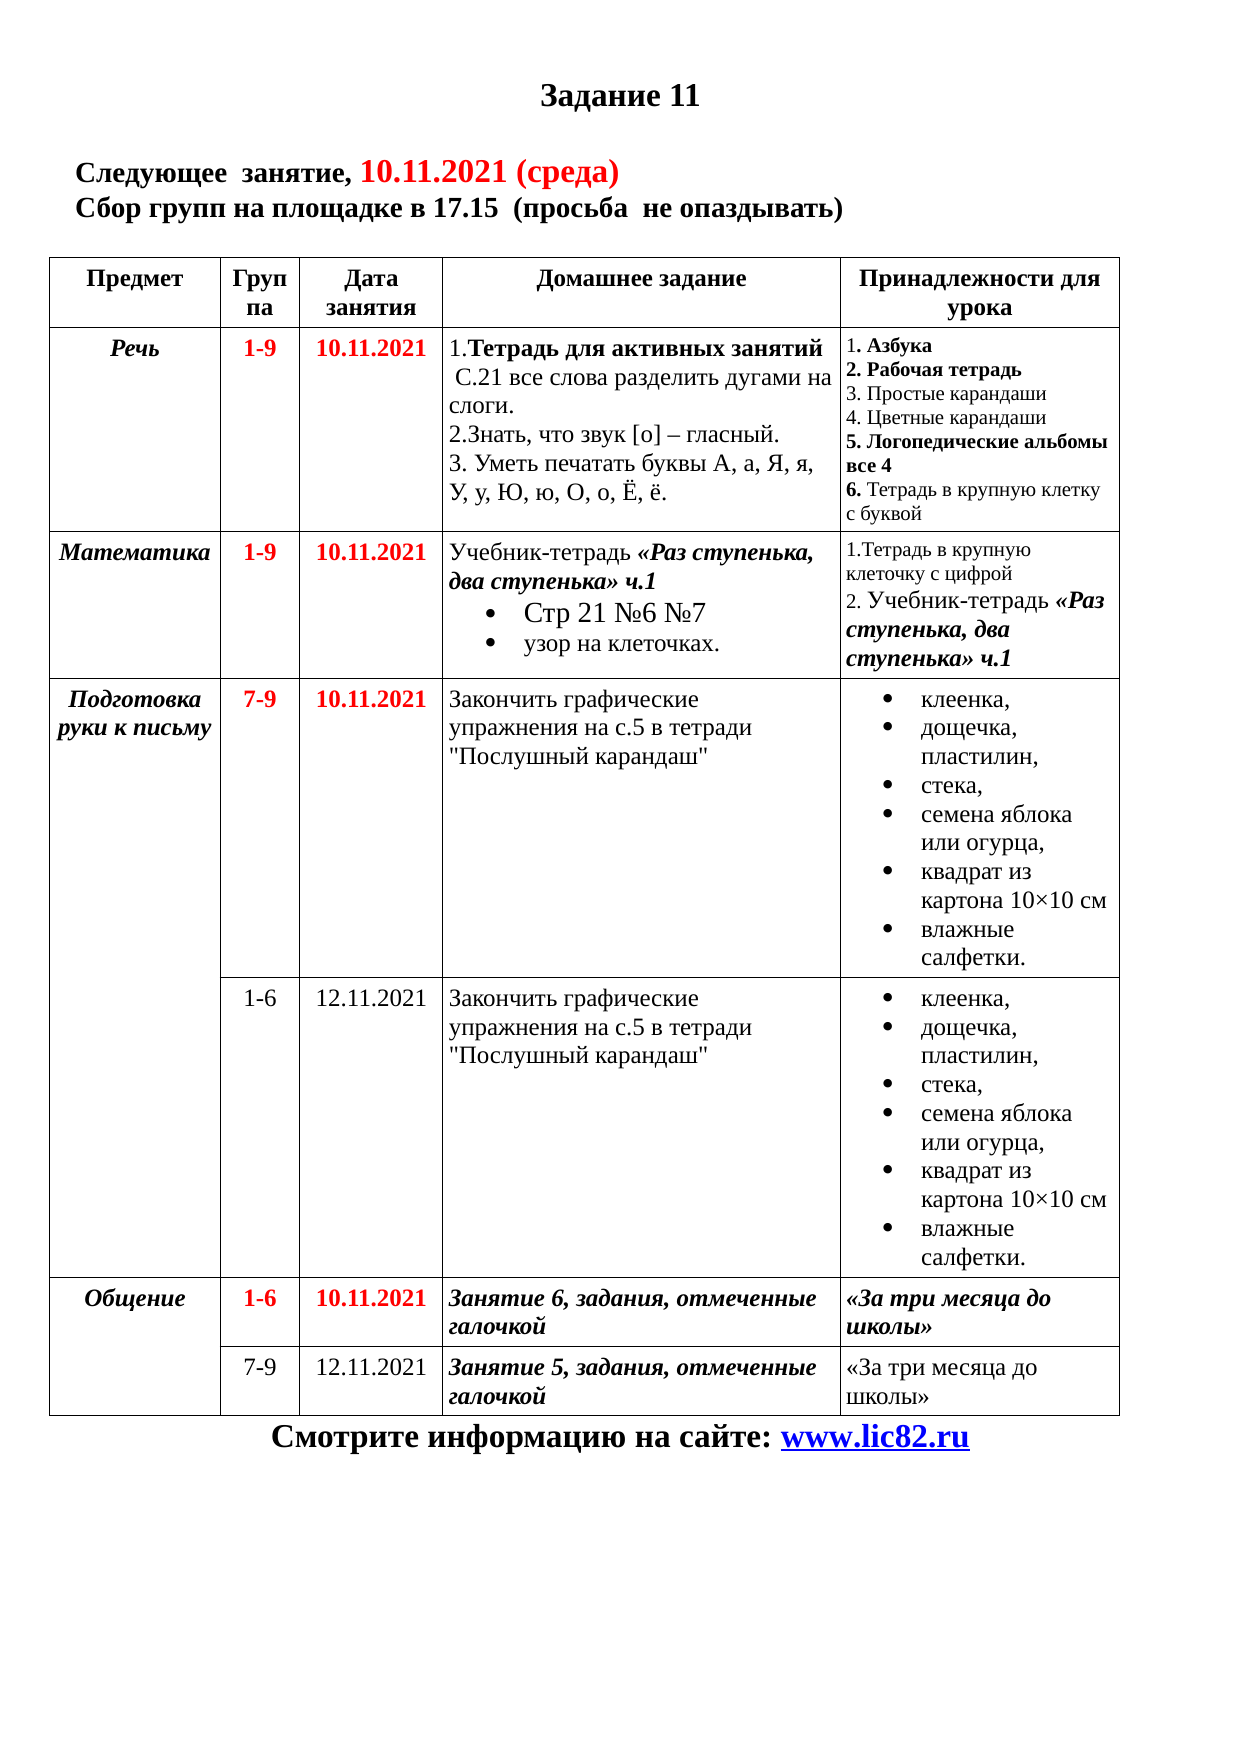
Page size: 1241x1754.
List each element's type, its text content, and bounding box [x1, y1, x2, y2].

table_cell 1.Тетрадь для активных занятий С.21 все слова разделить дугами на слоги. 2.Знать, что звук [о] – гласный. 3. Уметь печатать буквы А, а, Я, я, У, у, Ю, ю, О, о, Ё, ё. [443, 328, 840, 531]
table_cell «За три месяца до школы» [841, 1347, 1119, 1415]
table_cell Закончить графические упражнения на с.5 в тетради "Послушный карандаш" [443, 978, 840, 1276]
table_cell клеенка, дощечка, пластилин, стека, семена яблока или огурца, квадрат из картона 10×10 см влажные салфетки. [841, 679, 1119, 977]
table_header Принадлежности для урока [841, 258, 1119, 327]
table_cell 1.Тетрадь в крупную клеточку с цифрой 2. Учебник-тетрадь «Раз ступенька, два ступенька» ч.1 [841, 532, 1119, 677]
text Сбор групп на площадке в 17.15 (просьба не опаздывать) [75, 190, 1165, 223]
text Задание 11 [75, 75, 1165, 113]
table_header Домашнее задание [443, 258, 840, 327]
text Смотрите информацию на сайте: www.lic82.ru [75, 1416, 1165, 1454]
table_cell 10.11.2021 [300, 328, 442, 531]
table_cell 1-6 [221, 1278, 299, 1346]
table_cell Подготовка руки к письму [50, 679, 220, 1276]
table_cell Закончить графические упражнения на с.5 в тетради "Послушный карандаш" [443, 679, 840, 977]
table_header Предмет [50, 258, 220, 327]
table_cell Занятие 5, задания, отмеченные галочкой [443, 1347, 840, 1415]
table_cell 1. Азбука 2. Рабочая тетрадь 3. Простые карандаши 4. Цветные карандаши 5. Логопедические альбомы все 4 6. Тетрадь в крупную клетку с буквой [841, 328, 1119, 531]
table_cell 12.11.2021 [300, 978, 442, 1276]
table_cell 12.11.2021 [300, 1347, 442, 1415]
table_cell Общение [50, 1278, 220, 1415]
table_cell 10.11.2021 [300, 679, 442, 977]
table_cell «За три месяца до школы» [841, 1278, 1119, 1346]
table_header Группа [221, 258, 299, 327]
table_cell 1-9 [221, 328, 299, 531]
table_cell 10.11.2021 [300, 1278, 442, 1346]
table_cell 1-9 [221, 532, 299, 677]
table_header Дата занятия [300, 258, 442, 327]
table_cell 7-9 [221, 679, 299, 977]
text Следующее занятие, 10.11.2021 (среда) [75, 152, 1165, 190]
table_cell Учебник-тетрадь «Раз ступенька, два ступенька» ч.1 Стр 21 №6 №7 узор на клеточках. [443, 532, 840, 677]
table_cell Занятие 6, задания, отмеченные галочкой [443, 1278, 840, 1346]
table_cell 1-6 [221, 978, 299, 1276]
table_cell 10.11.2021 [300, 532, 442, 677]
table_cell клеенка, дощечка, пластилин, стека, семена яблока или огурца, квадрат из картона 10×10 см влажные салфетки. [841, 978, 1119, 1276]
table_cell 7-9 [221, 1347, 299, 1415]
table_cell Речь [50, 328, 220, 531]
table_cell Математика [50, 532, 220, 677]
